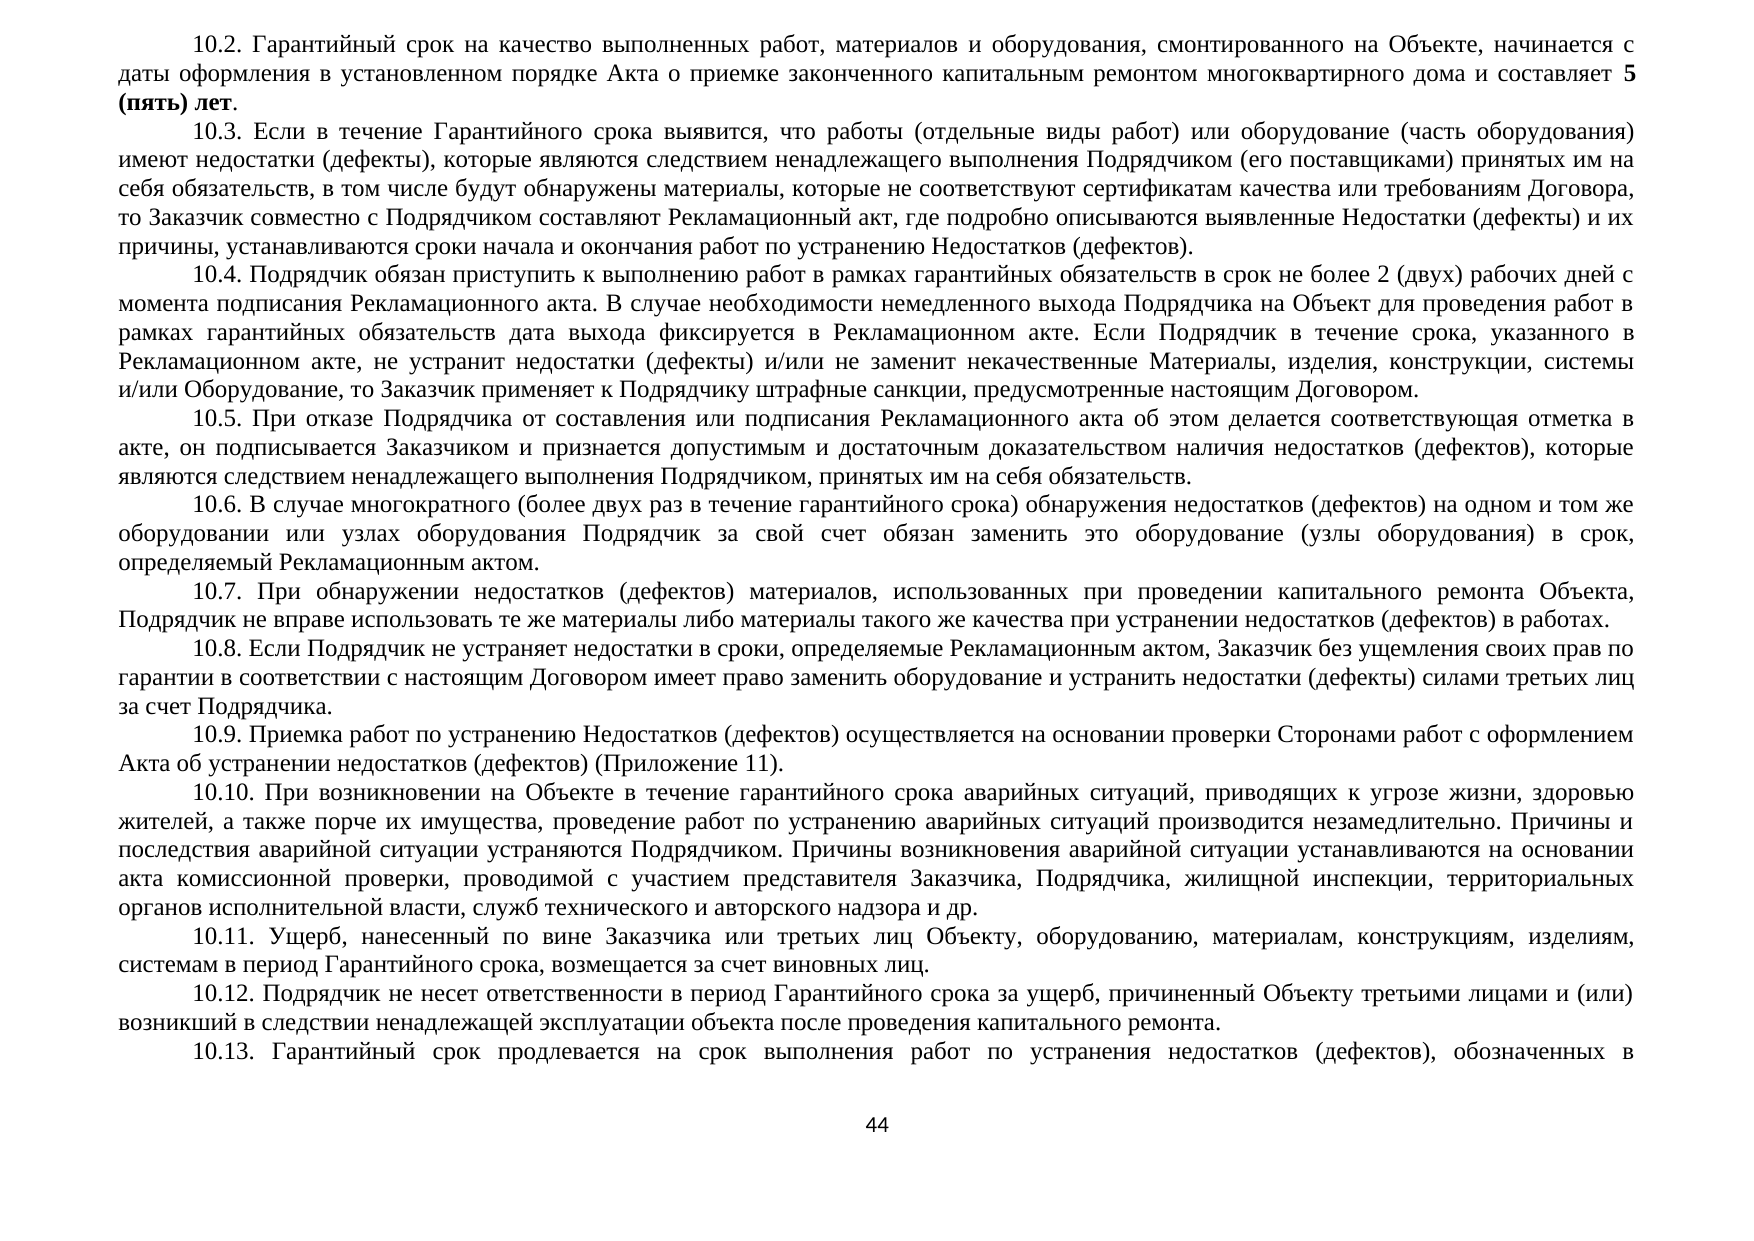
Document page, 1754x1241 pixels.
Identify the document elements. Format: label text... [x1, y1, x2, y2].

text 10.5. При отказе Подрядчика от составления или подписания Рекламационного акта об этом делается соответствующая отметка в акте, он подписывается Заказчиком и признается допустимым и достаточным доказательством наличия недостатков (дефектов), которые являются следствием ненадлежащего выполнения Подрядчиком, принятых им на себя обязательств. [118, 403, 1636, 489]
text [118, 1036, 1636, 1064]
text 10.4. Подрядчик обязан приступить к выполнению работ в рамках гарантийных обязательств в срок не более 2 (двух) рабочих дней с момента подписания Рекламационного акта. В случае необходимости немедленного выхода Подрядчика на Объект для проведения работ в рамках гарантийных обязательств дата выхода фиксируется в Рекламационном акте. Если Подрядчик в течение срока, указанного в Рекламационном акте, не устранит недостатки (дефекты) и/или не заменит некачественные Материалы, изделия, конструкции, системы и/или Оборудование, то Заказчик применяет к Подрядчику штрафные санкции, предусмотренные настоящим Договором. [118, 259, 1636, 403]
text 10.10. При возникновении на Объекте в течение гарантийного срока аварийных ситуаций, приводящих к угрозе жизни, здоровью жителей, а также порче их имущества, проведение работ по устранению аварийных ситуаций производится незамедлительно. Причины и последствия аварийной ситуации устраняются Подрядчиком. Причины возникновения аварийной ситуации устанавливаются на основании акта комиссионной проверки, проводимой с участием представителя Заказчика, Подрядчика, жилищной инспекции, территориальных органов исполнительной власти, служб технического и авторского надзора и др. [118, 777, 1636, 921]
text 10.2. Гарантийный срок на качество выполненных работ, материалов и оборудования, смонтированного на Объекте, начинается с даты оформления в установленном порядке Акта о приемке законченного капитальным ремонтом многоквартирного дома и составляет 5 (пять) лет. [118, 29, 1636, 116]
text 10.6. В случае многократного (более двух раз в течение гарантийного срока) обнаружения недостатков (дефектов) на одном и том же оборудовании или узлах оборудования Подрядчик за свой счет обязан заменить это оборудование (узлы оборудования) в срок, определяемый Рекламационным актом. [118, 489, 1636, 576]
text 10.7. При обнаружении недостатков (дефектов) материалов, использованных при проведении капитального ремонта Объекта, Подрядчик не вправе использовать те же материалы либо материалы такого же качества при устранении недостатков (дефектов) в работах. [118, 576, 1636, 633]
text 10.12. Подрядчик не несет ответственности в период Гарантийного срока за ущерб, причиненный Объекту третьими лицами и (или) возникший в следствии ненадлежащей эксплуатации объекта после проведения капитального ремонта. [118, 978, 1636, 1036]
text 10.8. Если Подрядчик не устраняет недостатки в сроки, определяемые Рекламационным актом, Заказчик без ущемления своих прав по гарантии в соответствии с настоящим Договором имеет право заменить оборудование и устранить недостатки (дефекты) силами третьих лиц за счет Подрядчика. [118, 633, 1636, 719]
text 10.11. Ущерб, нанесенный по вине Заказчика или третьих лиц Объекту, оборудованию, материалам, конструкциям, изделиям, системам в период Гарантийного срока, возмещается за счет виновных лиц. [118, 921, 1636, 978]
text 10.3. Если в течение Гарантийного срока выявится, что работы (отдельные виды работ) или оборудование (часть оборудования) имеют недостатки (дефекты), которые являются следствием ненадлежащего выполнения Подрядчиком (его поставщиками) принятых им на себя обязательств, в том числе будут обнаружены материалы, которые не соответствуют сертификатам качества или требованиям Договора, то Заказчик совместно с Подрядчиком составляют Рекламационный акт, где подробно описываются выявленные Недостатки (дефекты) и их причины, устанавливаются сроки начала и окончания работ по устранению Недостатков (дефектов). [118, 116, 1636, 259]
text 10.9. Приемка работ по устранению Недостатков (дефектов) осуществляется на основании проверки Сторонами работ с оформлением Акта об устранении недостатков (дефектов) (Приложение 11). [118, 719, 1636, 777]
